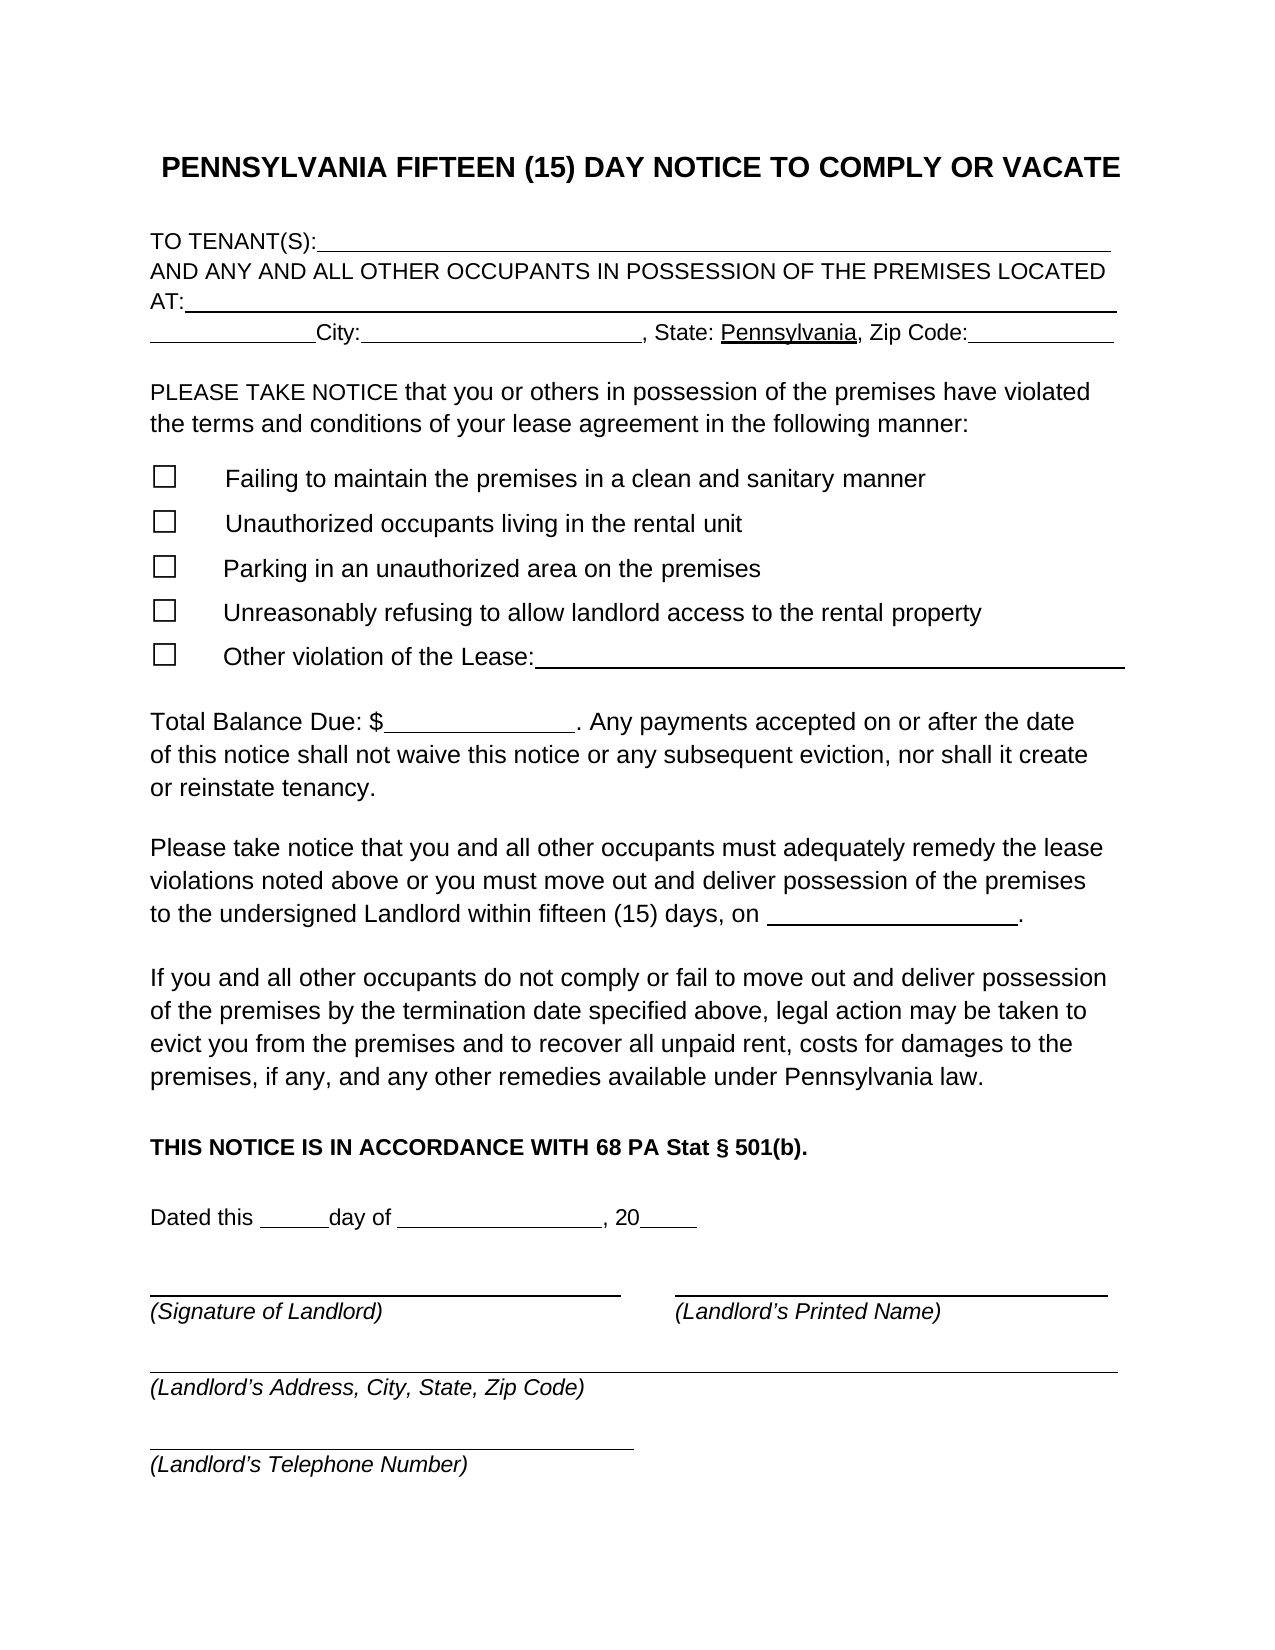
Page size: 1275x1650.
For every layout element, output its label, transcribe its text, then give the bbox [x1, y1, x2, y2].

text ⬜ Unauthorized occupants living in the rental unit [150, 502, 1137, 541]
text Dated this day of , 20 [150, 1204, 1137, 1230]
text Please take notice that you and all other occupants must adequately remedy the lease violations noted above or you must move out and deliver possession of the premises to the undersigned Landlord within fifteen (15) days, on . [150, 833, 1113, 928]
text If you and all other occupants do not comply or fail to move out and deliver possession of the premises by the termination date specified above, legal action may be taken to evict you from the premises and to recover all unpaid rent, costs for damages to the premises, if any, and any other remedies available under Pennsylvania law. [150, 963, 1117, 1091]
text ⬜ Other violation of the Lease: [150, 634, 1137, 674]
text (Landlord’s Telephone Number) [150, 1451, 1137, 1477]
text Total Balance Due: $ . Any payments accepted on or after the date of this notice shall not waive this notice or any subsequent eviction, nor shall it create or reinstate tenancy. [150, 707, 1101, 801]
text (Landlord’s Address, City, State, Zip Code) [150, 1374, 1137, 1401]
text PLEASE TAKE NOTICE that you or others in possession of the premises have violated the terms and conditions of your lease agreement in the following manner: [150, 376, 1101, 438]
title PENNSYLVANIA FIFTEEN (15) DAY NOTICE TO COMPLY OR VACATE [161, 150, 1137, 183]
text ⬜ Unreasonably refusing to allow landlord access to the rental property [150, 591, 1137, 630]
text TO TENANT(S): AND ANY AND ALL OTHER OCCUPANTS IN POSSESSION OF THE PREMISES LOCATED AT: [150, 228, 1117, 315]
text City: , State: Pennsylvania, Zip Code: [150, 319, 1137, 345]
text ⬜ Parking in an unauthorized area on the premises [150, 546, 1137, 586]
text THIS NOTICE IS IN ACCORDANCE WITH 68 PA Stat § 501(b). [150, 1133, 1137, 1160]
text (Signature of Landlord) (Landlord’s Printed Name) [150, 1298, 1137, 1324]
text ⬜ Failing to maintain the premises in a clean and sanitary manner [150, 457, 1137, 496]
